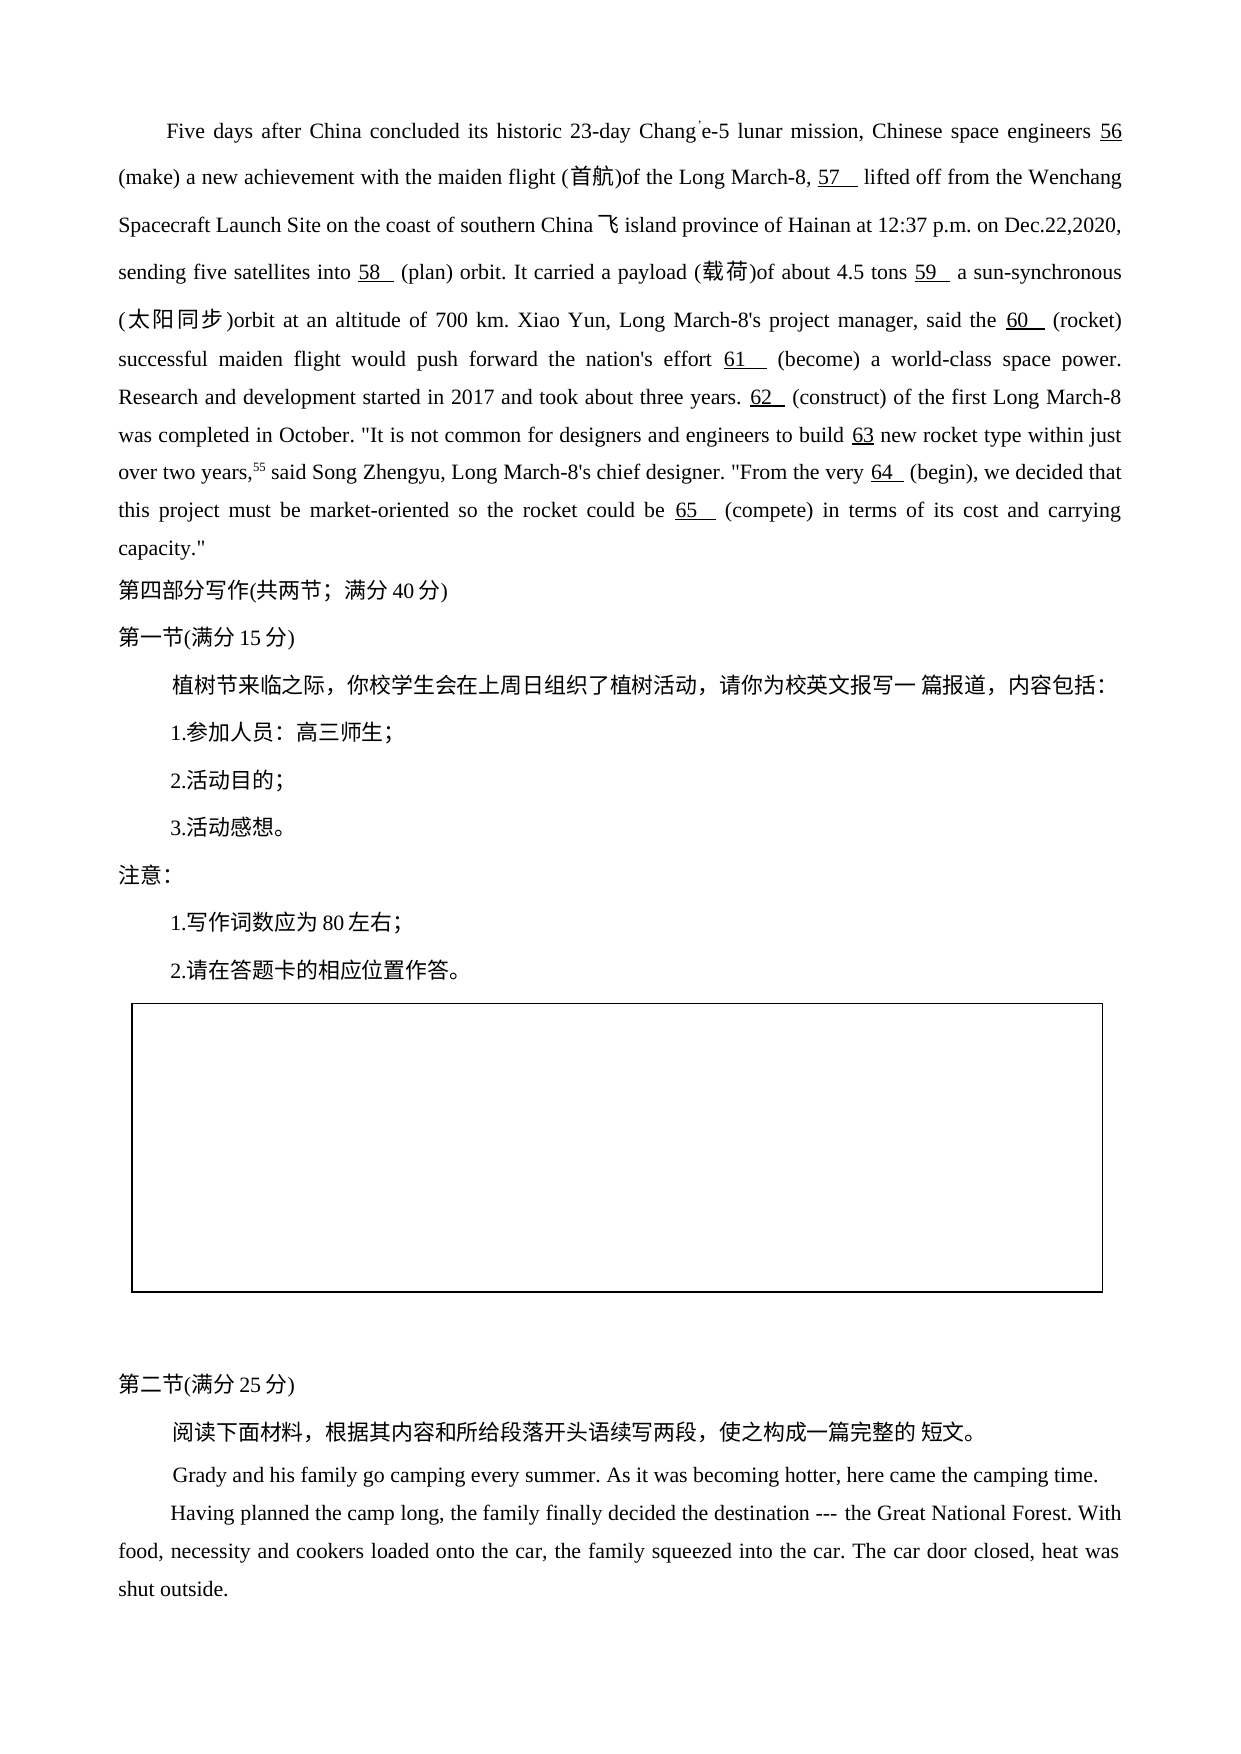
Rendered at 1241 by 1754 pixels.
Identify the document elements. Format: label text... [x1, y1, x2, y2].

text 2.活动目的； [118, 763, 1122, 794]
text 第二节(满分25分) [118, 1367, 1122, 1399]
text Five days after China concluded its historic 23-day Chang’e-5 lunar mission, Chinese space engineers 56 (make) a new achievement with the maiden flight (首航)of the Long March-8, 57 lifted off from the Wenchang Spacecraft Launch Site on the coast of southern China飞 island province of Hainan at 12:37 p.m. on Dec.22,2020, sending five satellites into 58 (plan) orbit. It carried a payload (载荷)of about 4.5 tons 59 a sun-synchronous (太阳同步)orbit at an altitude of 700 km. Xiao Yun, Long March-8's project manager, said the 60 (rocket) successful maiden flight would push forward the nation's effort 61 (become) a world-class space power. Research and development started in 2017 and took about three years. 62 (construct) of the first Long March-8 was completed in October. "It is not common for designers and engineers to build 63 new rocket type within just over two years,55 said Song Zhengyu, Long March-8's chief designer. "From the very 64 (begin), we decided that this project must be market-oriented so the rocket could be 65 (compete) in terms of its cost and carrying capacity." [118, 118, 1122, 560]
text 注意： [118, 858, 1122, 889]
text 第四部分写作(共两节；满分40分) [118, 573, 1122, 604]
text 2.请在答题卡的相应位置作答。 [118, 953, 1122, 984]
text 植树节来临之际，你校学生会在上周日组织了植树活动，请你为校英文报写一 篇报道，内容包括： [118, 668, 1122, 699]
text Having planned the camp long, the family finally decided the destination --- the Great National Forest. With food, necessity and cookers loaded onto the car, the family squeezed into the car. The car door closed, heat was shut outside. [118, 1500, 1122, 1601]
text 阅读下面材料，根据其内容和所给段落开头语续写两段，使之构成一篇完整的 短文。 [118, 1415, 1122, 1446]
text 1.参加人员：高三师生； [118, 715, 1122, 747]
text Grady and his family go camping every summer. As it was becoming hotter, here came the camping time. [118, 1462, 1122, 1487]
text 1.写作词数应为80左右； [118, 905, 1122, 937]
text 第一节(满分15分) [118, 620, 1122, 652]
text 3.活动感想。 [118, 810, 1122, 842]
